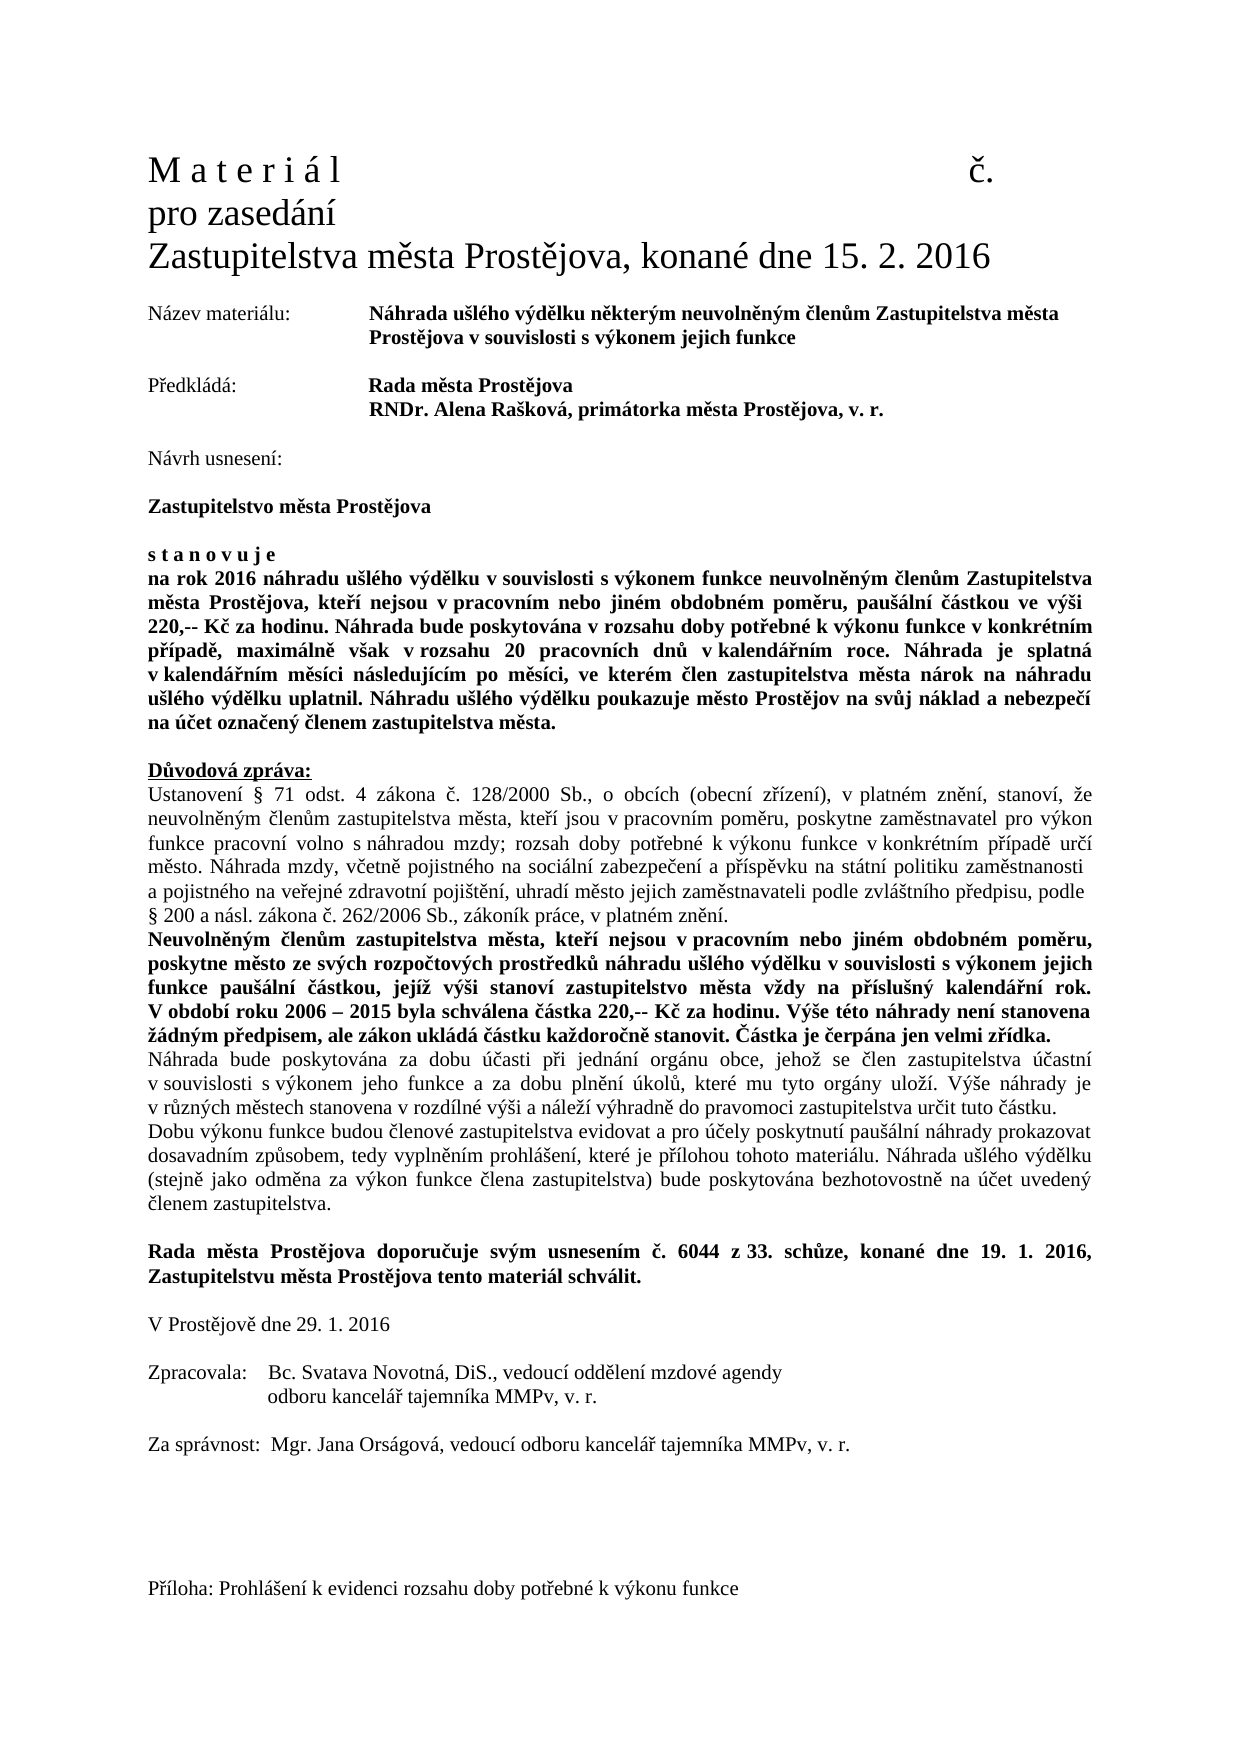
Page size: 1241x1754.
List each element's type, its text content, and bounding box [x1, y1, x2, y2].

text Za správnost: Mgr. Jana Orságová, vedoucí odboru kancelář tajemníka MMPv, v. r. [148, 1432, 1093, 1456]
text V Prostějově dne 29. 1. 2016 [148, 1312, 1093, 1336]
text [148, 1576, 1093, 1600]
text Zpracovala: Bc. Svatava Novotná, DiS., vedoucí oddělení mzdové agendy [148, 1360, 1093, 1384]
text odboru kancelář tajemníka MMPv, v. r. [148, 1384, 1093, 1408]
text Rada města Prostějova doporučuje svým usnesením č. 6044 z 33. schůze, konané dne 19. 1. 2016, Zastupitelstvu města Prostějova tento materiál schválit. [148, 1239, 1093, 1288]
text Název materiálu: Náhrada ušlého výdělku některým neuvolněným členům Zastupitelstva města Prostějova v souvislosti s výkonem jejich funkce [148, 301, 1093, 349]
text Důvodová zpráva: [148, 758, 1093, 782]
text Návrh usnesení: [148, 445, 1093, 469]
text Dobu výkonu funkce budou členové zastupitelstva evidovat a pro účely poskytnutí paušální náhrady prokazovat dosavadním způsobem, tedy vyplněním prohlášení, které je přílohou tohoto materiálu. Náhrada ušlého výdělku (stejně jako odměna za výkon funkce člena zastupitelstva) bude poskytována bezhotovostně na účet uvedený členem zastupitelstva. [148, 1119, 1093, 1215]
text na rok 2016 náhradu ušlého výdělku v souvislosti s výkonem funkce neuvolněným členům Zastupitelstva města Prostějova, kteří nejsou v pracovním nebo jiném obdobném poměru, paušální částkou ve výši 220,-- Kč za hodinu. Náhrada bude poskytována v rozsahu doby potřebné k výkonu funkce v konkrétním případě, maximálně však v rozsahu 20 pracovních dnů v kalendářním roce. Náhrada je splatná v kalendářním měsíci následujícím po měsíci, ve kterém člen zastupitelstva města nárok na náhradu ušlého výdělku uplatnil. Náhradu ušlého výdělku poukazuje město Prostějov na svůj náklad a nebezpečí na účet označený členem zastupitelstva města. [148, 566, 1093, 734]
subtitle Zastupitelstva města Prostějova, konané dne 15. 2. 2016 [148, 234, 1093, 277]
text Neuvolněným členům zastupitelstva města, kteří nejsou v pracovním nebo jiném obdobném poměru, poskytne město ze svých rozpočtových prostředků náhradu ušlého výdělku v souvislosti s výkonem jejich funkce paušální částkou, jejíž výši stanoví zastupitelstvo města vždy na příslušný kalendářní rok. V období roku 2006 – 2015 byla schválena částka 220,-- Kč za hodinu. Výše této náhrady není stanovena žádným předpisem, ale zákon ukládá částku každoročně stanovit. Částka je čerpána jen velmi zřídka. [148, 927, 1093, 1047]
text RNDr. Alena Rašková, primátorka města Prostějova, v. r. [148, 397, 1093, 421]
text Náhrada bude poskytována za dobu účasti při jednání orgánu obce, jehož se člen zastupitelstva účastní v souvislosti s výkonem jeho funkce a za dobu plnění úkolů, které mu tyto orgány uloží. Výše náhrady je v různých městech stanovena v rozdílné výši a náleží výhradně do pravomoci zastupitelstva určit tuto částku. [148, 1047, 1093, 1119]
text Ustanovení § 71 odst. 4 zákona č. 128/2000 Sb., o obcích (obecní zřízení), v platném znění, stanoví, že neuvolněným členům zastupitelstva města, kteří jsou v pracovním poměru, poskytne zaměstnavatel pro výkon funkce pracovní volno s náhradou mzdy; rozsah doby potřebné k výkonu funkce v konkrétním případě určí město. Náhrada mzdy, včetně pojistného na sociální zabezpečení a příspěvku na státní politiku zaměstnanosti a pojistného na veřejné zdravotní pojištění, uhradí město jejich zaměstnavateli podle zvláštního předpisu, podle § 200 a násl. zákona č. 262/2006 Sb., zákoník práce, v platném znění. [148, 782, 1093, 927]
text Předkládá: Rada města Prostějova [148, 373, 1093, 397]
subtitle pro zasedání [148, 191, 1093, 234]
subtitle Zastupitelstvo města Prostějova [148, 493, 1093, 518]
subtitle M a t e r i á l č. [148, 148, 1093, 191]
text s t a n o v u j e [148, 542, 1093, 566]
